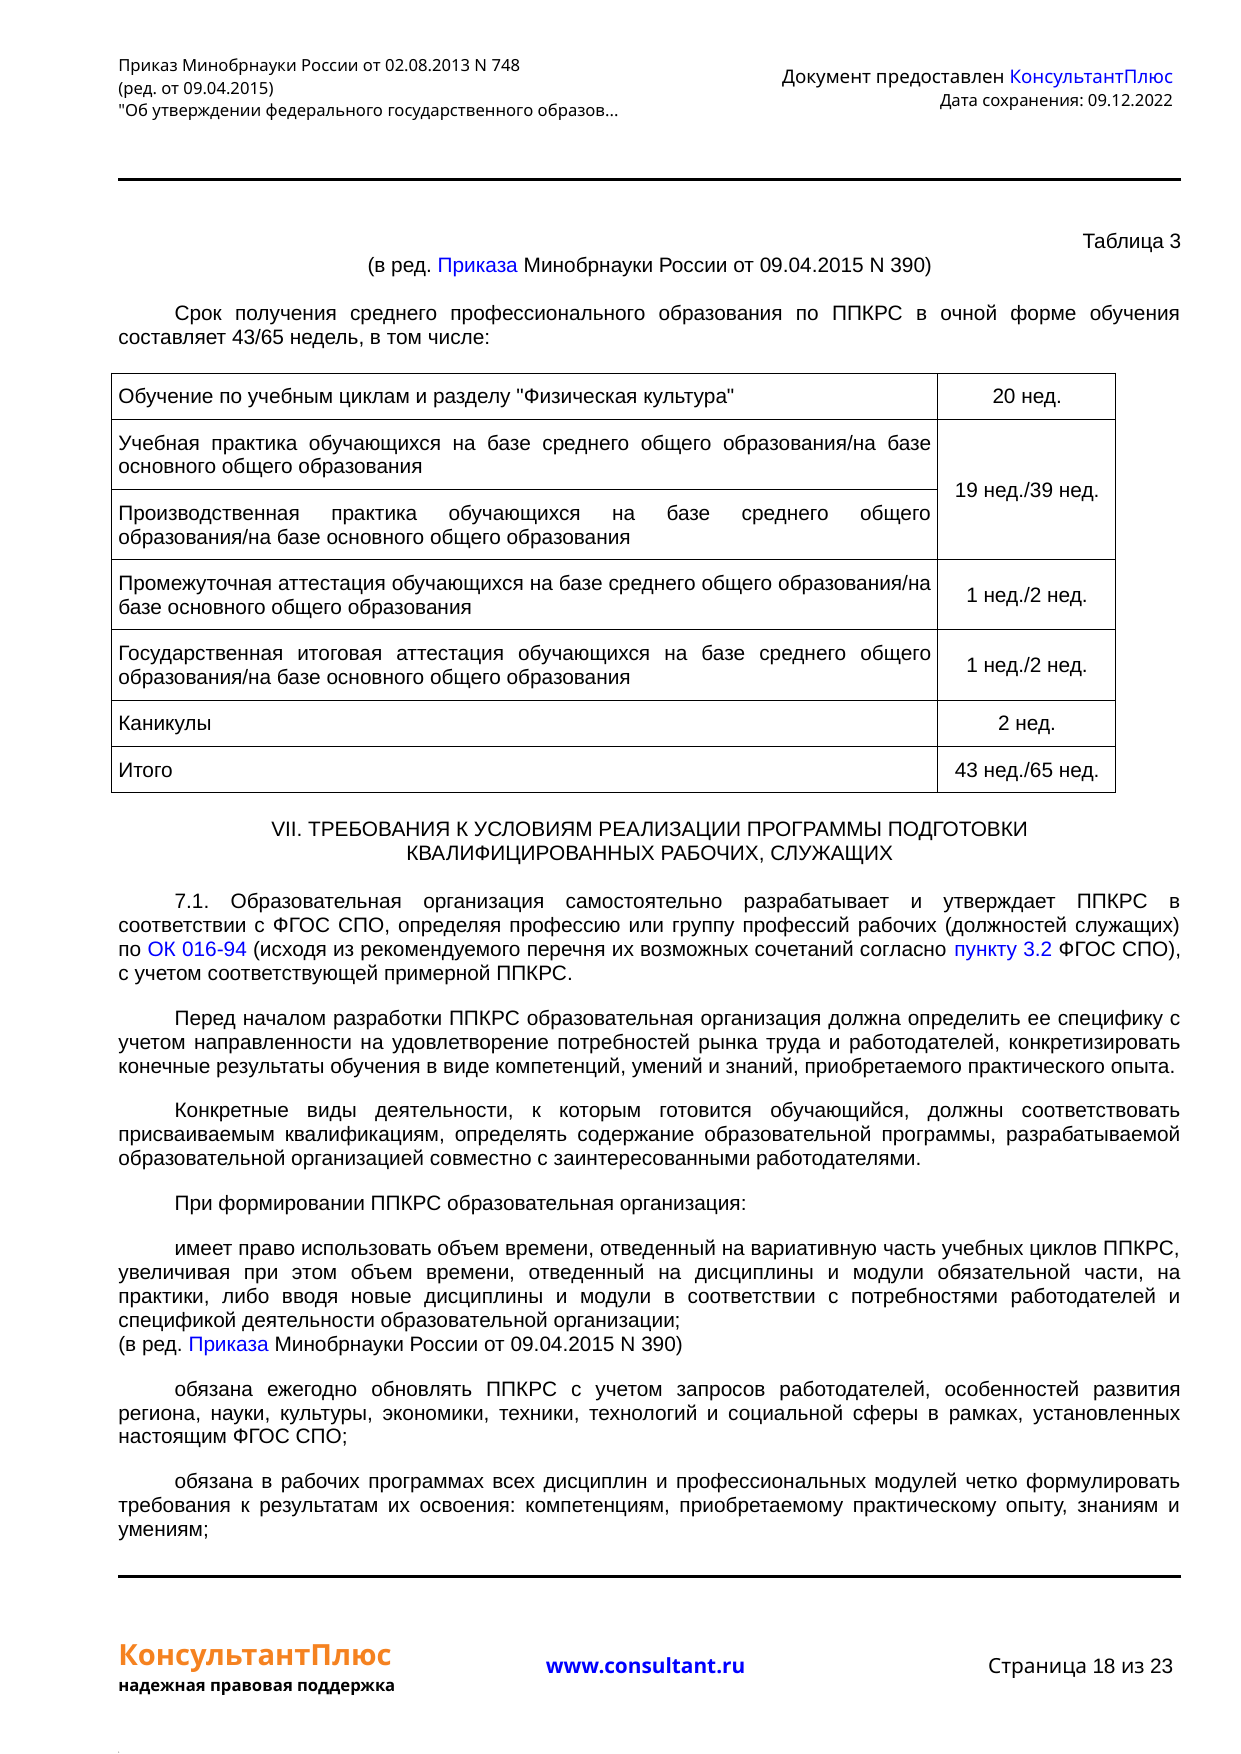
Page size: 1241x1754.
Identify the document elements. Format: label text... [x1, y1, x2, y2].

table_cell Промежуточная аттестация обучающихся на базе среднего общего образования/на базе основного общего образования [112, 560, 937, 629]
table_header 20 нед. [938, 374, 1115, 419]
table_cell Государственная итоговая аттестация обучающихся на базе среднего общего образования/на базе основного общего образования [112, 630, 937, 699]
text обязана в рабочих программах всех дисциплин и профессиональных модулей четко формулировать требования к результатам их освоения: компетенциям, приобретаемому практическому опыту, знаниям и умениям; [118, 1469, 1181, 1541]
table_cell Учебная практика обучающихся на базе среднего общего образования/на базе основного общего образования [112, 420, 937, 489]
table_cell 1 нед./2 нед. [938, 560, 1115, 629]
table_cell 43 нед./65 нед. [938, 747, 1115, 792]
text Конкретные виды деятельности, к которым готовится обучающийся, должны соответствовать присваиваемым квалификациям, определять содержание образовательной программы, разрабатываемой образовательной организацией совместно с заинтересованными работодателями. [118, 1098, 1181, 1170]
table_header Обучение по учебным циклам и разделу "Физическая культура" [112, 374, 937, 419]
table_cell Итого [112, 747, 937, 792]
text (в ред. Приказа Минобрнауки России от 09.04.2015 N 390) [118, 1332, 1181, 1356]
table_cell Производственная практика обучающихся на базе среднего общего образования/на базе основного общего образования [112, 490, 937, 559]
table_cell Каникулы [112, 701, 937, 746]
text При формировании ППКРС образовательная организация: [118, 1191, 1181, 1215]
text Таблица 3 [118, 229, 1181, 253]
table_cell 19 нед./39 нед. [938, 420, 1115, 559]
text имеет право использовать объем времени, отведенный на вариативную часть учебных циклов ППКРС, увеличивая при этом объем времени, отведенный на дисциплины и модули обязательной части, на практики, либо вводя новые дисциплины и модули в соответствии с потребностями работодателей и спецификой деятельности образовательной организации; [118, 1236, 1181, 1332]
text VII. ТРЕБОВАНИЯ К УСЛОВИЯМ РЕАЛИЗАЦИИ ПРОГРАММЫ ПОДГОТОВКИ [118, 817, 1181, 841]
text 7.1. Образовательная организация самостоятельно разрабатывает и утверждает ППКРС в соответствии с ФГОС СПО, определяя профессию или группу профессий рабочих (должностей служащих) по ОК 016-94 (исходя из рекомендуемого перечня их возможных сочетаний согласно пункту 3.2 ФГОС СПО), с учетом соответствующей примерной ППКРС. [118, 889, 1181, 985]
text Срок получения среднего профессионального образования по ППКРС в очной форме обучения составляет 43/65 недель, в том числе: [118, 301, 1181, 348]
table_cell 2 нед. [938, 701, 1115, 746]
text обязана ежегодно обновлять ППКРС с учетом запросов работодателей, особенностей развития региона, науки, культуры, экономики, техники, технологий и социальной сферы в рамках, установленных настоящим ФГОС СПО; [118, 1376, 1181, 1448]
text Перед началом разработки ППКРС образовательная организация должна определить ее специфику с учетом направленности на удовлетворение потребностей рынка труда и работодателей, конкретизировать конечные результаты обучения в виде компетенций, умений и знаний, приобретаемого практического опыта. [118, 1006, 1181, 1077]
table_cell 1 нед./2 нед. [938, 630, 1115, 699]
text КВАЛИФИЦИРОВАННЫХ РАБОЧИХ, СЛУЖАЩИХ [118, 841, 1181, 865]
text (в ред. Приказа Минобрнауки России от 09.04.2015 N 390) [118, 253, 1181, 277]
